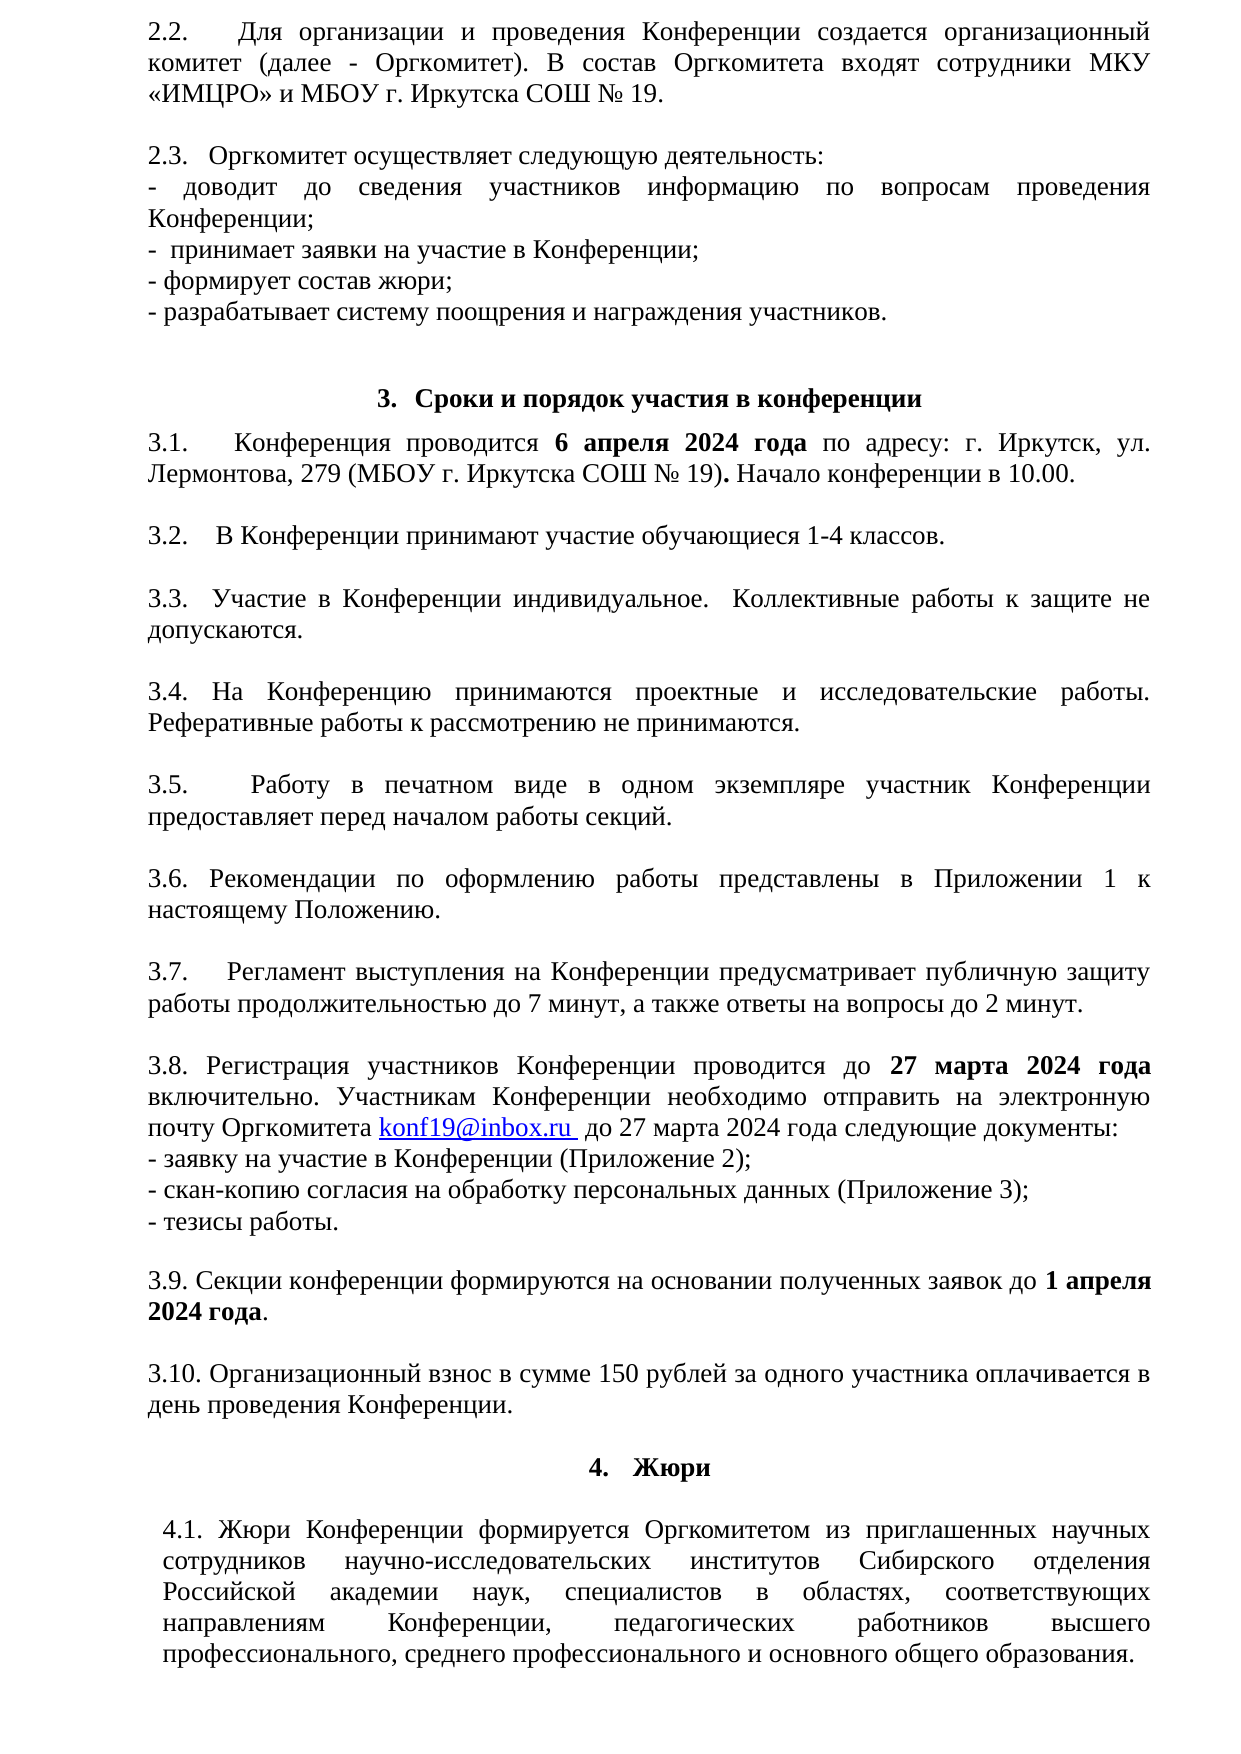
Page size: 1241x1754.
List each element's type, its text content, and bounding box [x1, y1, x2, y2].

text 2.2. Для организации и проведения Конференции создается организационный комитет (далее - Оргкомитет). В состав Оргкомитета входят сотрудники МКУ «ИМЦРО» и МБОУ г. Иркутска СОШ № 19. [148, 15, 1152, 108]
text 3.1. Конференция проводится 6 апреля 2024 года по адресу: г. Иркутск, ул. Лермонтова, 279 (МБОУ г. Иркутска СОШ № 19). Начало конференции в 10.00. [148, 426, 1152, 488]
text - разрабатывает систему поощрения и награждения участников. [148, 295, 1152, 326]
text - доводит до сведения участников информацию по вопросам проведения Конференции; [148, 171, 1152, 233]
text 3.7. Регламент выступления на Конференции предусматривает публичную защиту работы продолжительностью до 7 минут, а также ответы на вопросы до 2 минут. [148, 956, 1152, 1018]
text 3.2. В Конференции принимают участие обучающиеся 1-4 классов. [148, 519, 1152, 551]
text 3.9. Секции конференции формируются на основании полученных заявок до 1 апреля 2024 года. [148, 1264, 1152, 1326]
text - принимает заявки на участие в Конференции; [148, 233, 1152, 264]
text 3.4. На Конференцию принимаются проектные и исследовательские работы. Реферативные работы к рассмотрению не принимаются. [148, 675, 1152, 737]
text 3.3. Участие в Конференции индивидуальное. Коллективные работы к защите не допускаются. [148, 582, 1152, 644]
text - заявку на участие в Конференции (Приложение 2); [148, 1142, 1152, 1173]
text 3.5. Работу в печатном виде в одном экземпляре участник Конференции предоставляет перед началом работы секций. [148, 769, 1152, 831]
text - тезисы работы. [148, 1205, 1152, 1236]
text 2.3. Оргкомитет осуществляет следующую деятельность: [148, 139, 1152, 171]
text - формирует состав жюри; [148, 264, 1152, 295]
text 3.8. Регистрация участников Конференции проводится до 27 марта 2024 года включительно. Участникам Конференции необходимо отправить на электронную почту Оргкомитета konf19@inbox.ru до 27 марта 2024 года следующие документы: [148, 1049, 1152, 1142]
text - скан-копию согласия на обработку персональных данных (Приложение 3); [148, 1173, 1152, 1205]
list Жюри [148, 1451, 1152, 1482]
text 3.6. Рекомендации по оформлению работы представлены в Приложении 1 к настоящему Положению. [148, 862, 1152, 924]
list Сроки и порядок участия в конференции [148, 382, 1152, 413]
text 4.1. Жюри Конференции формируется Оргкомитетом из приглашенных научных сотрудников научно-исследовательских институтов Сибирского отделения Российской академии наук, специалистов в областях, соответствующих направлениям Конференции, педагогических работников высшего профессионального, среднего профессионального и основного общего образования. [162, 1513, 1152, 1669]
text 3.10. Организационный взнос в сумме 150 рублей за одного участника оплачивается в день проведения Конференции. [148, 1357, 1152, 1419]
